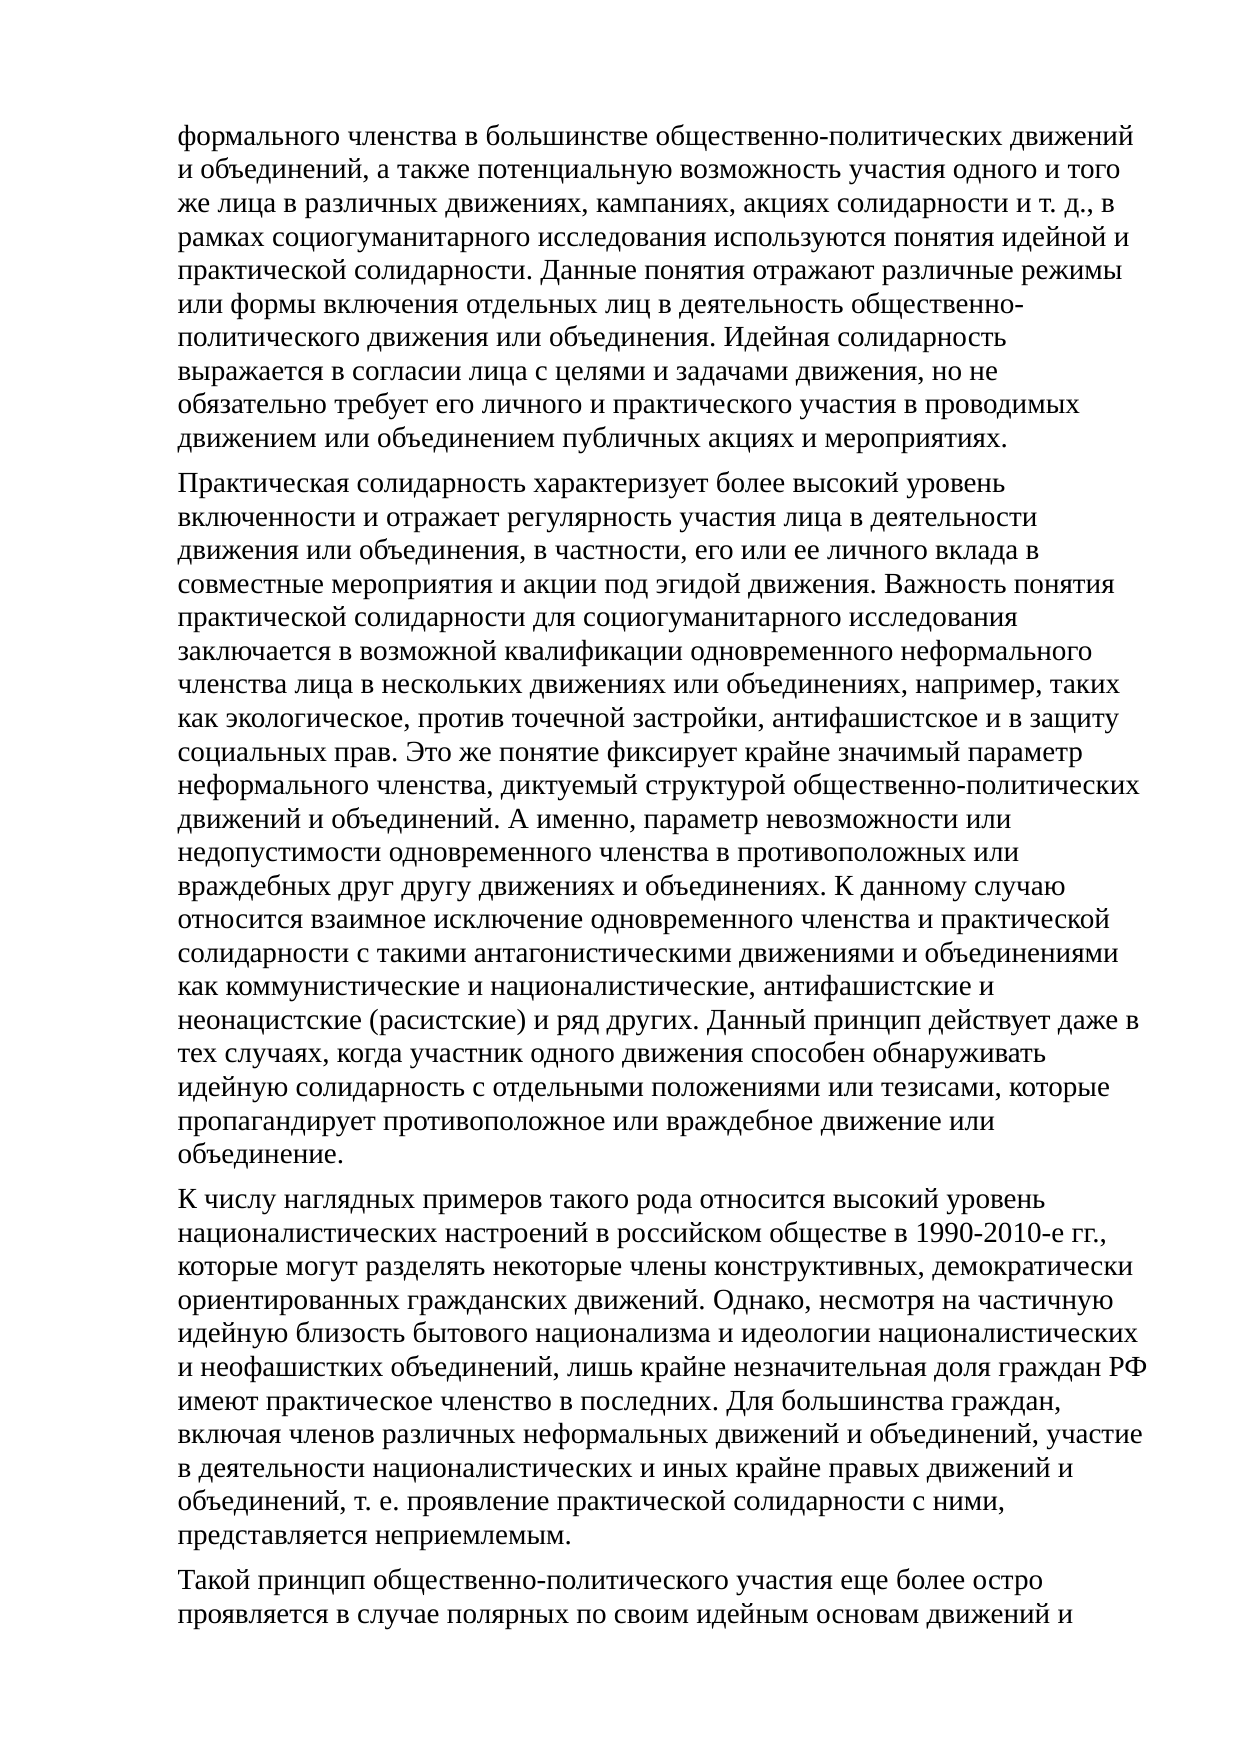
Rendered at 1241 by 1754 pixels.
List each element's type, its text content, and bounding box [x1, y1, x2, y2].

text Практическая солидарность характеризует более высокий уровень включенности и отражает регулярность участия лица в деятельности движения или объединения, в частности, его или ее личного вклада в совместные мероприятия и акции под эгидой движения. Важность понятия практической солидарности для социогуманитарного исследования заключается в возможной квалификации одновременного неформального членства лица в нескольких движениях или объединениях, например, таких как экологическое, против точечной застройки, антифашистское и в защиту социальных прав. Это же понятие фиксирует крайне значимый параметр неформального членства, диктуемый структурой общественно-политических движений и объединений. А именно, параметр невозможности или недопустимости одновременного членства в противоположных или враждебных друг другу движениях и объединениях. К данному случаю относится взаимное исключение одновременного членства и практической солидарности с такими антагонистическими движениями и объединениями как коммунистические и националистические, антифашистские и неонацистские (расистские) и ряд других. Данный принцип действует даже в тех случаях, когда участник одного движения способен обнаруживать идейную солидарность с отдельными положениями или тезисами, которые пропагандирует противоположное или враждебное движение или объединение. [177, 465, 1152, 1170]
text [177, 118, 1152, 453]
text К числу наглядных примеров такого рода относится высокий уровень националистических настроений в российском обществе в 1990-2010-е гг., которые могут разделять некоторые члены конструктивных, демократически ориентированных гражданских движений. Однако, несмотря на частичную идейную близость бытового национализма и идеологии националистических и неофашистких объединений, лишь крайне незначительная доля граждан РФ имеют практическое членство в последних. Для большинства граждан, включая членов различных неформальных движений и объединений, участие в деятельности националистических и иных крайне правых движений и объединений, т. е. проявление практической солидарности с ними, представляется неприемлемым. [177, 1181, 1152, 1550]
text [177, 1562, 1152, 1629]
